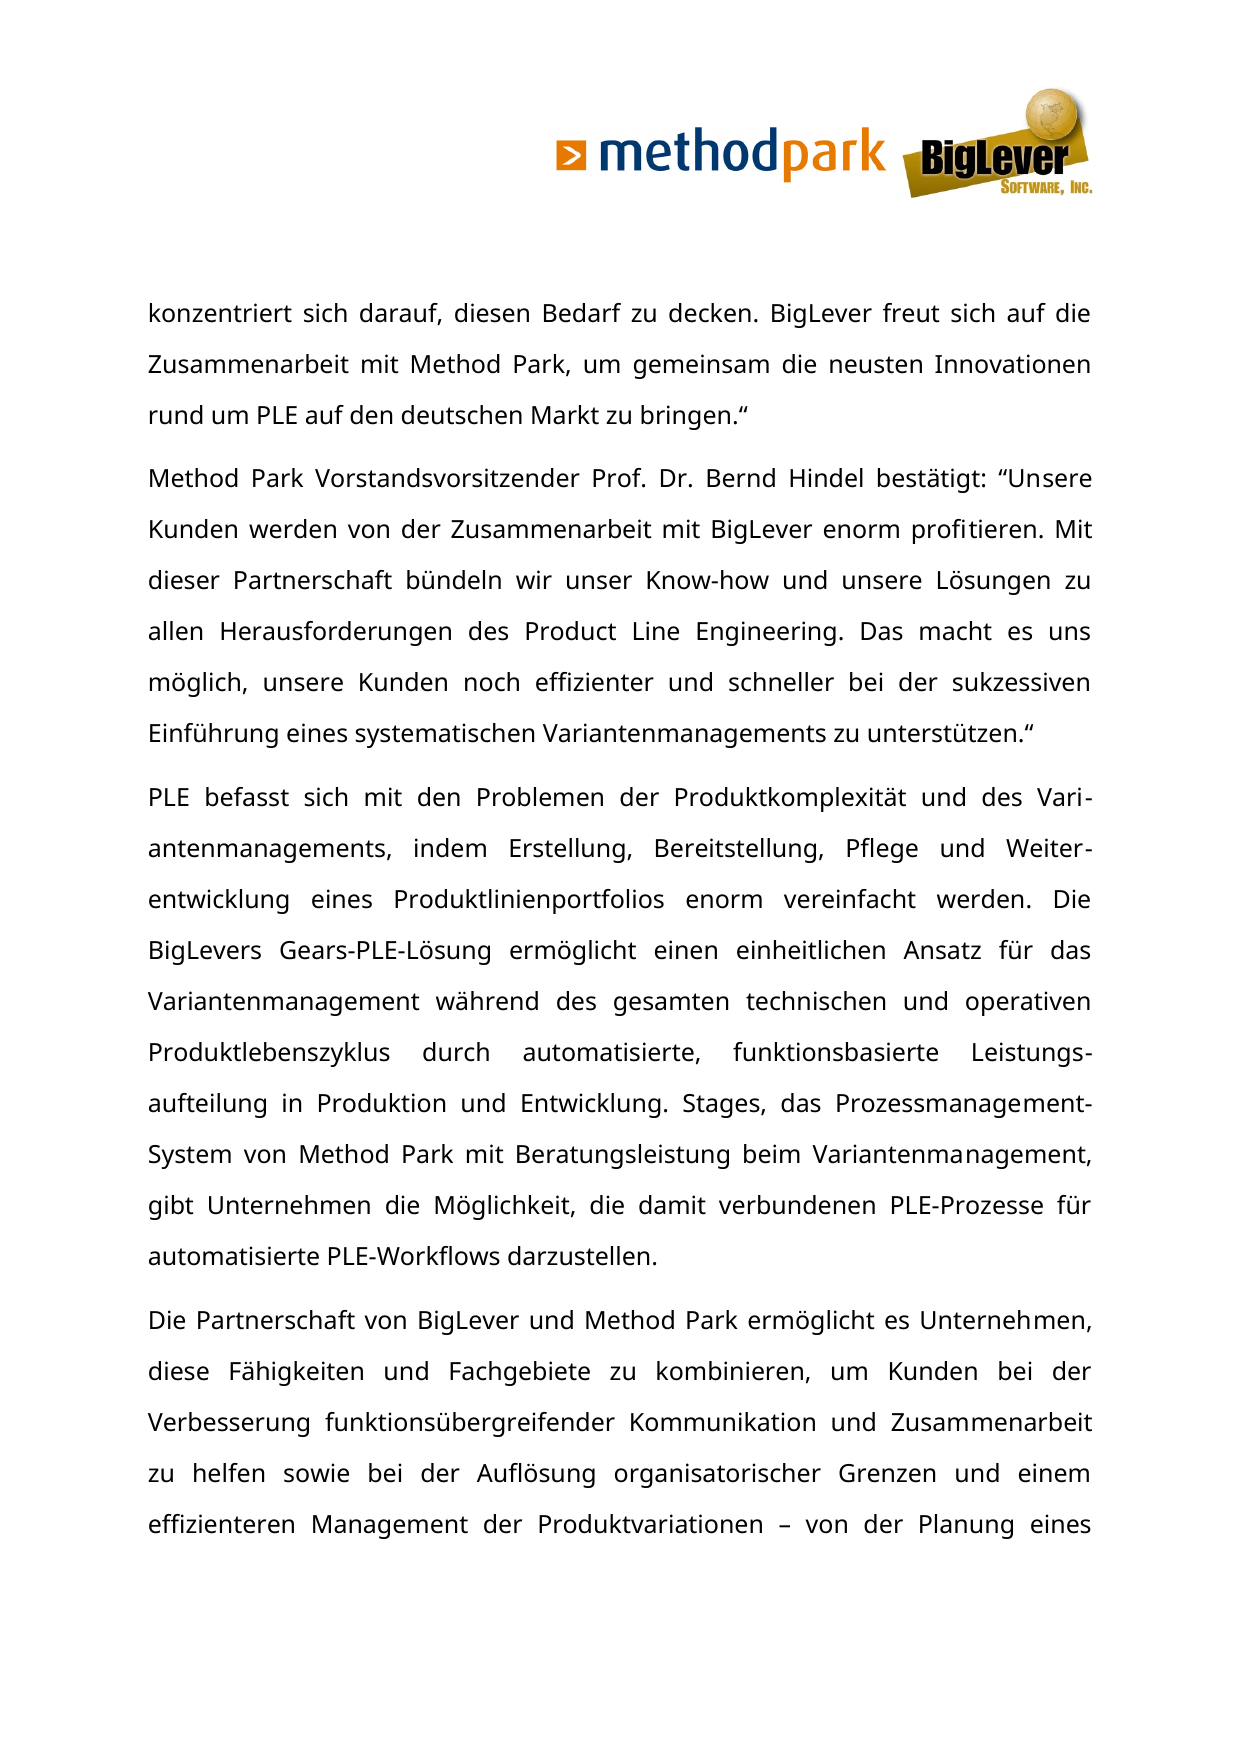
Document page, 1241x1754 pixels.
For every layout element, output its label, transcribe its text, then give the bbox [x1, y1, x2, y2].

text Method Park Vorstandsvorsitzender Prof. Dr. Bernd Hindel bestätigt: “Unsere Kunden werden von der Zusammenarbeit mit BigLever enorm profitieren. Mit dieser Partnerschaft bündeln wir unser Know-how und unsere Lösungen zu allen Herausforderungen des Product Line Engineering. Das macht es uns möglich, unsere Kunden noch effizienter und schneller bei der sukzessiven Einführung eines systematischen Variantenmanagements zu unterstützen.“ [148, 461, 1092, 750]
text PLE befasst sich mit den Problemen der Produktkomplexität und des Variantenmanagements, indem Erstellung, Bereitstellung, Pflege und Weiterentwicklung eines Produktlinienportfolios enorm vereinfacht werden. Die BigLevers Gears-PLE-Lösung ermöglicht einen einheitlichen Ansatz für das Variantenmanagement während des gesamten technischen und operativen Produktlebenszyklus durch automatisierte, funktionsbasierte Leistungsaufteilung in Produktion und Entwicklung. Stages, das Prozessmanagement-System von Method Park mit Beratungsleistung beim Variantenmanagement, gibt Unternehmen die Möglichkeit, die damit verbundenen PLE-Prozesse für automatisierte PLE-Workflows darzustellen. [148, 780, 1092, 1273]
picture [537, 86, 1093, 198]
